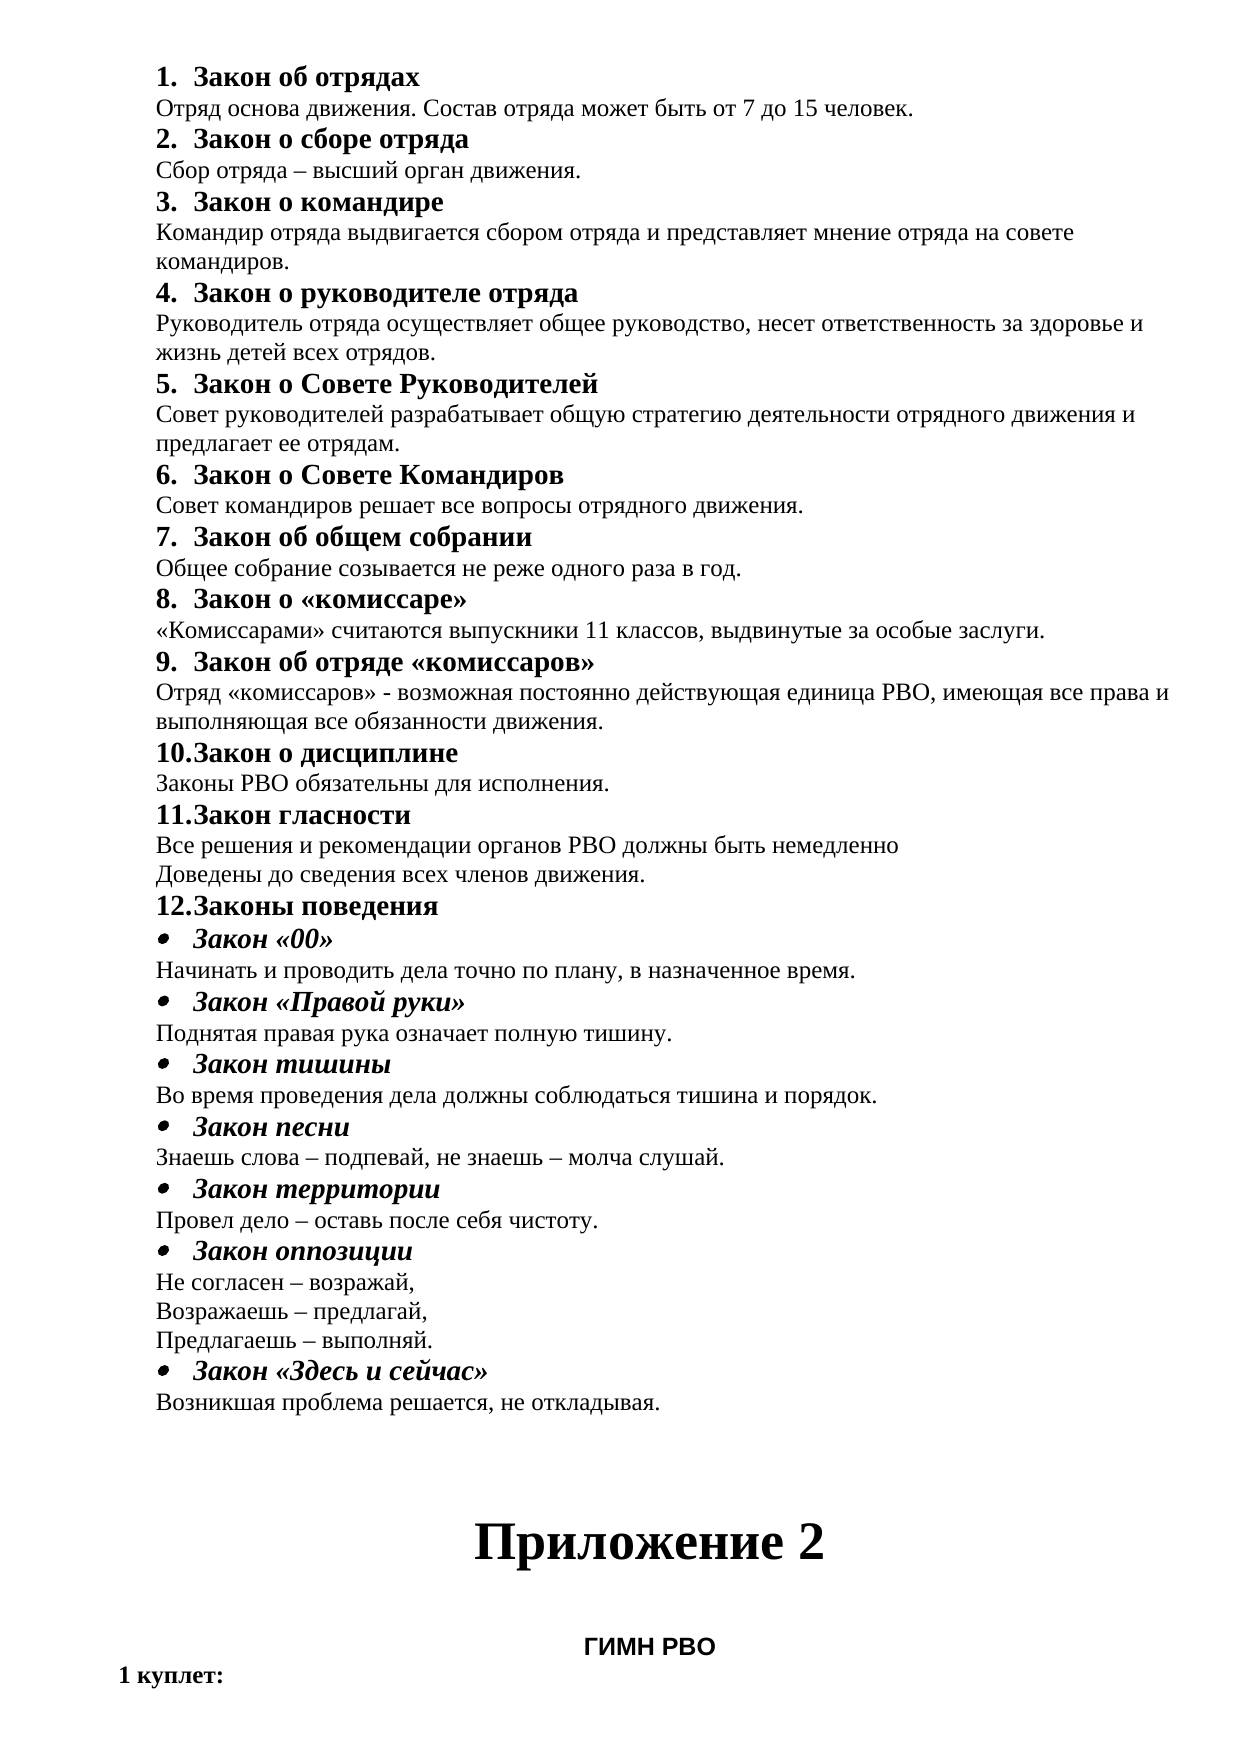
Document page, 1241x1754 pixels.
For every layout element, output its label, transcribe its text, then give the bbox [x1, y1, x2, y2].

text Руководитель отряда осуществляет общее руководство, несет ответственность за здоровье и жизнь детей всех отрядов. [156, 308, 1181, 366]
list Закон песни [156, 1109, 1181, 1142]
text Приложение 2 [118, 1509, 1181, 1572]
list Закон об отряде «комиссаров» [156, 644, 1181, 677]
list Закон о сборе отряда [156, 121, 1181, 155]
list Закон оппозиции [156, 1233, 1181, 1267]
text Во время проведения дела должны соблюдаться тишина и порядок. [156, 1080, 1181, 1109]
text Предлагаешь – выполняй. [156, 1325, 1181, 1353]
text 1 куплет: [118, 1660, 1181, 1689]
text Отряд основа движения. Состав отряда может быть от 7 до 15 человек. [156, 93, 1181, 121]
text Все решения и рекомендации органов РВО должны быть немедленно [156, 831, 1181, 859]
text Не согласен – возражай, [156, 1267, 1181, 1296]
list Закон об отрядах [156, 59, 1181, 93]
list Закон о Совете Руководителей [156, 366, 1181, 399]
text Сбор отряда – высший орган движения. [156, 155, 1181, 184]
list Закон об общем собрании [156, 519, 1181, 553]
text Поднятая правая рука означает полную тишину. [156, 1018, 1181, 1046]
list Закон «Правой руки» [156, 984, 1181, 1018]
text Возражаешь – предлагай, [156, 1296, 1181, 1325]
text ГИМН РВО [118, 1631, 1181, 1660]
text Знаешь слова – подпевай, не знаешь – молча слушай. [156, 1142, 1181, 1171]
list Закон о дисциплине [156, 735, 1181, 768]
text Отряд «комиссаров» - возможная постоянно действующая единица РВО, имеющая все права и выполняющая все обязанности движения. [156, 677, 1181, 735]
text Доведены до сведения всех членов движения. [156, 859, 1181, 888]
text «Комиссарами» считаются выпускники 11 классов, выдвинутые за особые заслуги. [156, 615, 1181, 644]
text Командир отряда выдвигается сбором отряда и представляет мнение отряда на совете командиров. [156, 217, 1181, 275]
text Законы РВО обязательны для исполнения. [156, 768, 1181, 797]
list Закон о Совете Командиров [156, 457, 1181, 490]
list Закон «00» [156, 922, 1181, 955]
list Законы поведения [156, 888, 1181, 922]
list Закон «Здесь и сейчас» [156, 1353, 1181, 1387]
list Закон территории [156, 1171, 1181, 1205]
text Совет руководителей разрабатывает общую стратегию деятельности отрядного движения и предлагает ее отрядам. [156, 399, 1181, 457]
list Закон гласности [156, 797, 1181, 831]
text Начинать и проводить дела точно по плану, в назначенное время. [156, 955, 1181, 984]
list Закон о «комиссаре» [156, 581, 1181, 615]
text Совет командиров решает все вопросы отрядного движения. [156, 490, 1181, 519]
list Закон о руководителе отряда [156, 275, 1181, 308]
list Закон тишины [156, 1046, 1181, 1080]
text Возникшая проблема решается, не откладывая. [156, 1387, 1181, 1416]
text Общее собрание созывается не реже одного раза в год. [156, 553, 1181, 581]
list Закон о командире [156, 184, 1181, 217]
text Провел дело – оставь после себя чистоту. [156, 1205, 1181, 1233]
